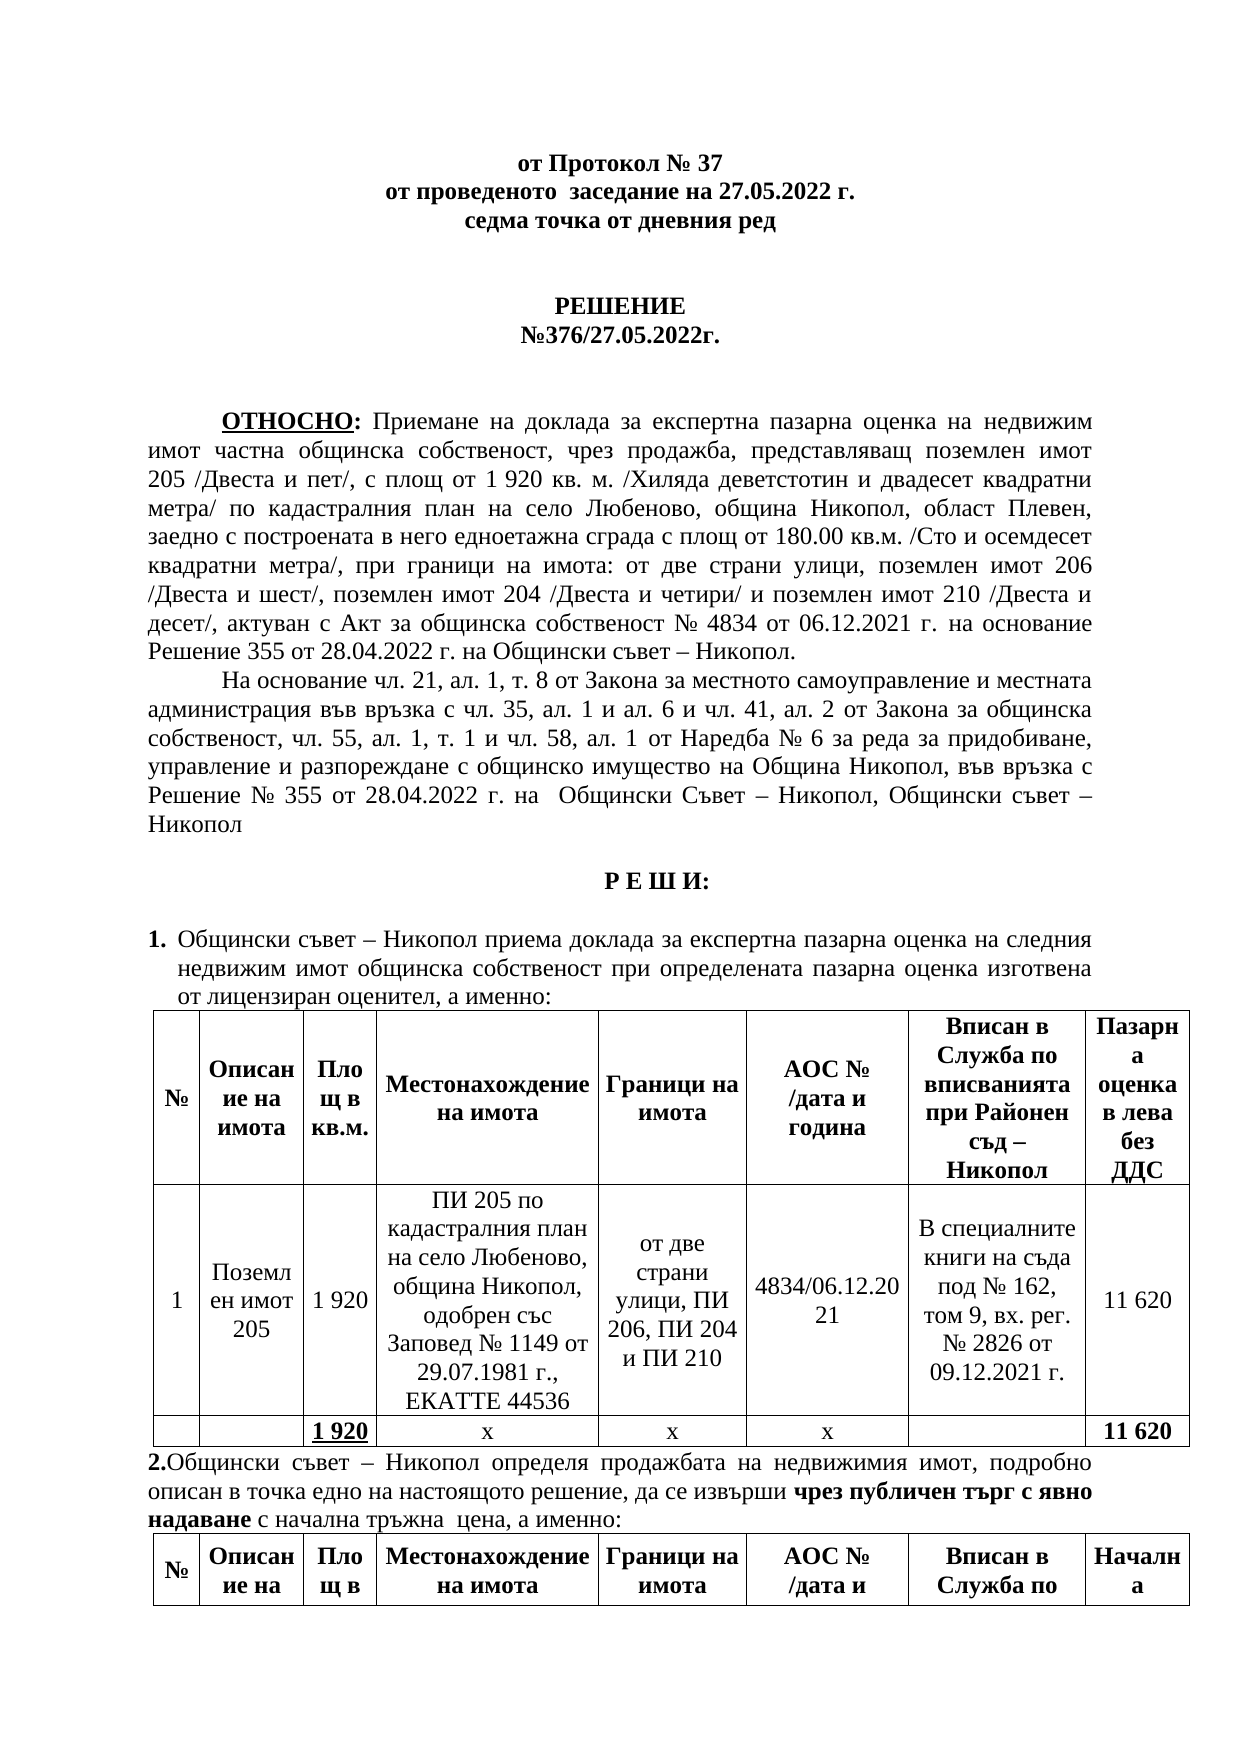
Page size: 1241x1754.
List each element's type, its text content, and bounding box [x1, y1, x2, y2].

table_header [909, 1534, 1085, 1605]
table_cell от две страни улици, ПИ 206, ПИ 204 и ПИ 210 [599, 1185, 746, 1415]
text ОТНОСНО: Приемане на доклада за експертна пазарна оценка на недвижим имот частна общинска собственост, чрез продажба, представляващ поземлен имот 205 /Двеста и пет/, с площ от 1 920 кв. м. /Хиляда деветстотин и двадесет квадратни метра/ по кадастралния план на село Любеново, община Никопол, област Плевен, заедно с построената в него едноетажна сграда с площ от 180.00 кв.м. /Сто и осемдесет квадратни метра/, при граници на имота: от две страни улици, поземлен имот 206 /Двеста и шест/, поземлен имот 204 /Двеста и четири/ и поземлен имот 210 /Двеста и десет/, актуван с Акт за общинска собственост № 4834 от 06.12.2021 г. на основание Решение 355 от 28.04.2022 г. на Общински съвет – Никопол. [148, 406, 1093, 665]
table_header Местонахождение на имота [377, 1011, 598, 1184]
text от проведеното заседание на 27.05.2022 г. [148, 176, 1093, 205]
table_cell х [377, 1416, 598, 1446]
text седма точка от дневния ред [148, 205, 1093, 234]
table_header Площ в кв.м. [304, 1011, 376, 1184]
text №376/27.05.2022г. [148, 320, 1093, 349]
text 2.Общински съвет – Никопол определя продажбата на недвижимия имот, подробно описан в точка едно на настоящото решение, да се извърши чрез публичен търг с явно надаване с начална тръжна цена, а именно: [148, 1447, 1093, 1533]
table_header Пазарна оценка в лева без ДДС [1086, 1011, 1189, 1184]
table_cell [909, 1416, 1085, 1446]
table_cell х [747, 1416, 908, 1446]
table_header № [154, 1534, 199, 1605]
table_cell [154, 1416, 199, 1446]
table_cell 11 620 [1086, 1185, 1189, 1415]
text На основание чл. 21, ал. 1, т. 8 от Закона за местното самоуправление и местната администрация във връзка с чл. 35, ал. 1 и ал. 6 и чл. 41, ал. 2 от Закона за общинска собственост, чл. 55, ал. 1, т. 1 и чл. 58, ал. 1 от Наредба № 6 за реда за придобиване, управление и разпореждане с общинско имущество на Община Никопол, във връзка с Решение № 355 от 28.04.2022 г. на Общински Съвет – Никопол, Общински съвет – Никопол [148, 665, 1093, 838]
table_header Граници на имота [599, 1534, 746, 1605]
table_cell В специалните книги на съда под № 162, том 9, вх. рег. № 2826 от 09.12.2021 г. [909, 1185, 1085, 1415]
table_cell ПИ 205 по кадастралния план на село Любеново, община Никопол, одобрен със Заповед № 1149 от 29.07.1981 г., ЕКАТТЕ 44536 [377, 1185, 598, 1415]
table_cell [200, 1416, 303, 1446]
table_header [377, 1534, 598, 1605]
table_cell х [599, 1416, 746, 1446]
table_header Описание на имота [200, 1011, 303, 1184]
text РЕШЕНИЕ [148, 291, 1093, 320]
table_header Описание на имота [200, 1534, 303, 1605]
table_header АОС № /дата и година [747, 1011, 908, 1184]
list Общински съвет – Никопол приема доклада за експертна пазарна оценка на следния недвижим имот общинска собственост при определената пазарна оценка изготвена от лицензиран оценител, а именно: [148, 924, 1093, 1010]
text от Протокол № 37 [148, 148, 1093, 176]
table_header Граници на имота [599, 1011, 746, 1184]
table_header № [154, 1011, 199, 1184]
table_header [747, 1534, 908, 1605]
text Р Е Ш И: [148, 866, 1093, 895]
table_header Вписан в Служба по вписванията при Районен съд – Никопол [909, 1011, 1085, 1184]
table_cell 1 [154, 1185, 199, 1415]
table_cell 1 920 [304, 1185, 376, 1415]
table_cell 4834/06.12.2021 [747, 1185, 908, 1415]
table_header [1086, 1534, 1189, 1605]
table_header Площ в кв.м. [304, 1534, 376, 1605]
table_cell 11 620 [1086, 1416, 1189, 1446]
table_cell Поземлен имот 205 [200, 1185, 303, 1415]
table_cell 1 920 [304, 1416, 376, 1446]
